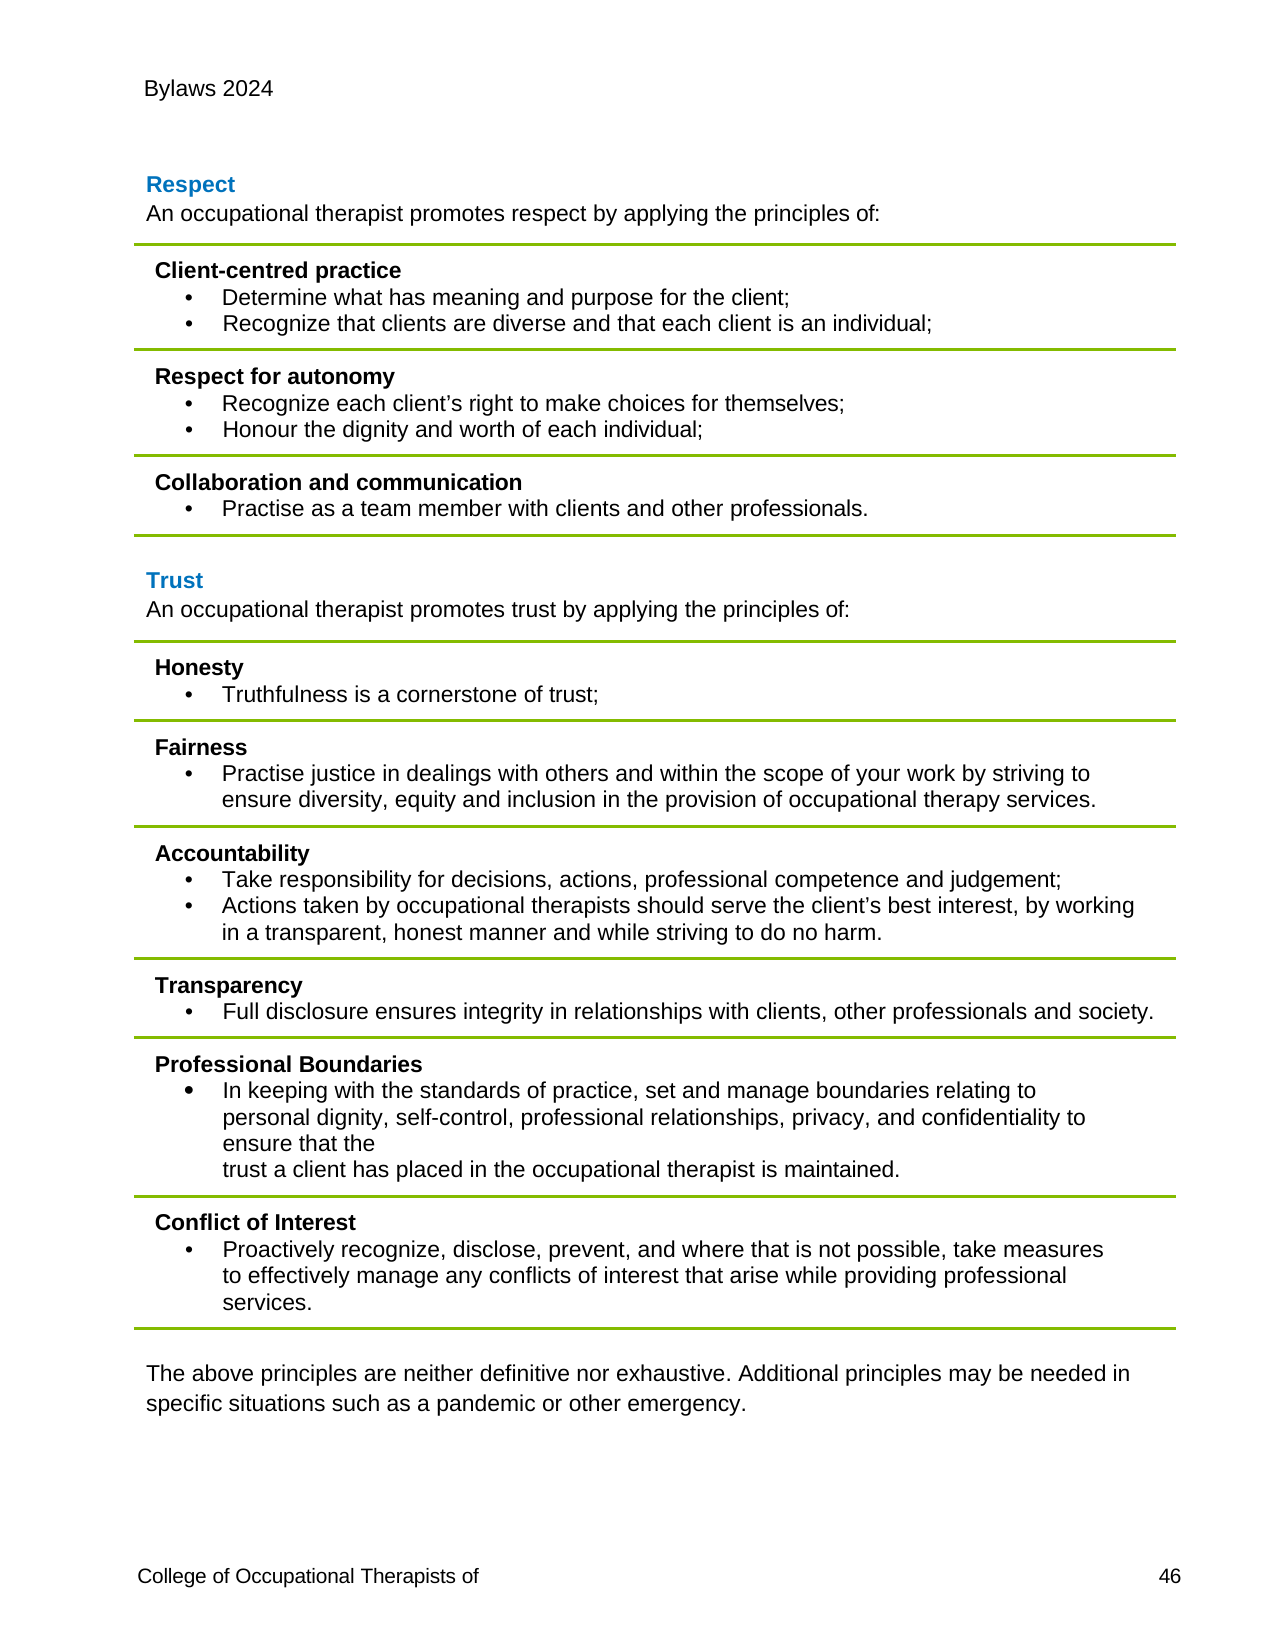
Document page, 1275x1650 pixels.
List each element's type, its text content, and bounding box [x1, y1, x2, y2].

table_cell Conflict of Interest Proactively recognize, disclose, prevent, and where that is not possible, take measures to effectively manage any conflicts of interest that arise while providing professional services. [134, 1198, 1176, 1327]
table_cell Respect for autonomy Recognize each client’s right to make choices for themselves; Honour the dignity and worth of each individual; [134, 351, 1176, 454]
text Trust [146, 567, 1162, 593]
table_header Honesty Truthfulness is a cornerstone of trust; [134, 643, 1176, 719]
table_cell Collaboration and communication Practise as a team member with clients and other professionals. [134, 457, 1176, 533]
text An occupational therapist promotes trust by applying the principles of: [146, 596, 1162, 623]
table_cell Transparency Full disclosure ensures integrity in relationships with clients, other professionals and society. [134, 960, 1176, 1036]
table_cell Fairness Practise justice in dealings with others and within the scope of your work by striving to ensure diversity, equity and inclusion in the provision of occupational therapy services. [134, 722, 1176, 824]
table_header Client-centred practice Determine what has meaning and purpose for the client; Recognize that clients are diverse and that each client is an individual; [134, 246, 1176, 348]
text The above principles are neither definitive nor exhaustive. Additional principles may be needed in specific situations such as a pandemic or other emergency. [146, 1360, 1132, 1417]
table_cell Professional Boundaries In keeping with the standards of practice, set and manage boundaries relating to personal dignity, self-control, professional relationships, privacy, and confidentiality to ensure that the trust a client has placed in the occupational therapist is maintained. [134, 1039, 1176, 1194]
text Respect [146, 171, 1162, 197]
text An occupational therapist promotes respect by applying the principles of: [146, 200, 1162, 226]
table_cell Accountability Take responsibility for decisions, actions, professional competence and judgement; Actions taken by occupational therapists should serve the client’s best interest, by working in a transparent, honest manner and while striving to do no harm. [134, 828, 1176, 957]
